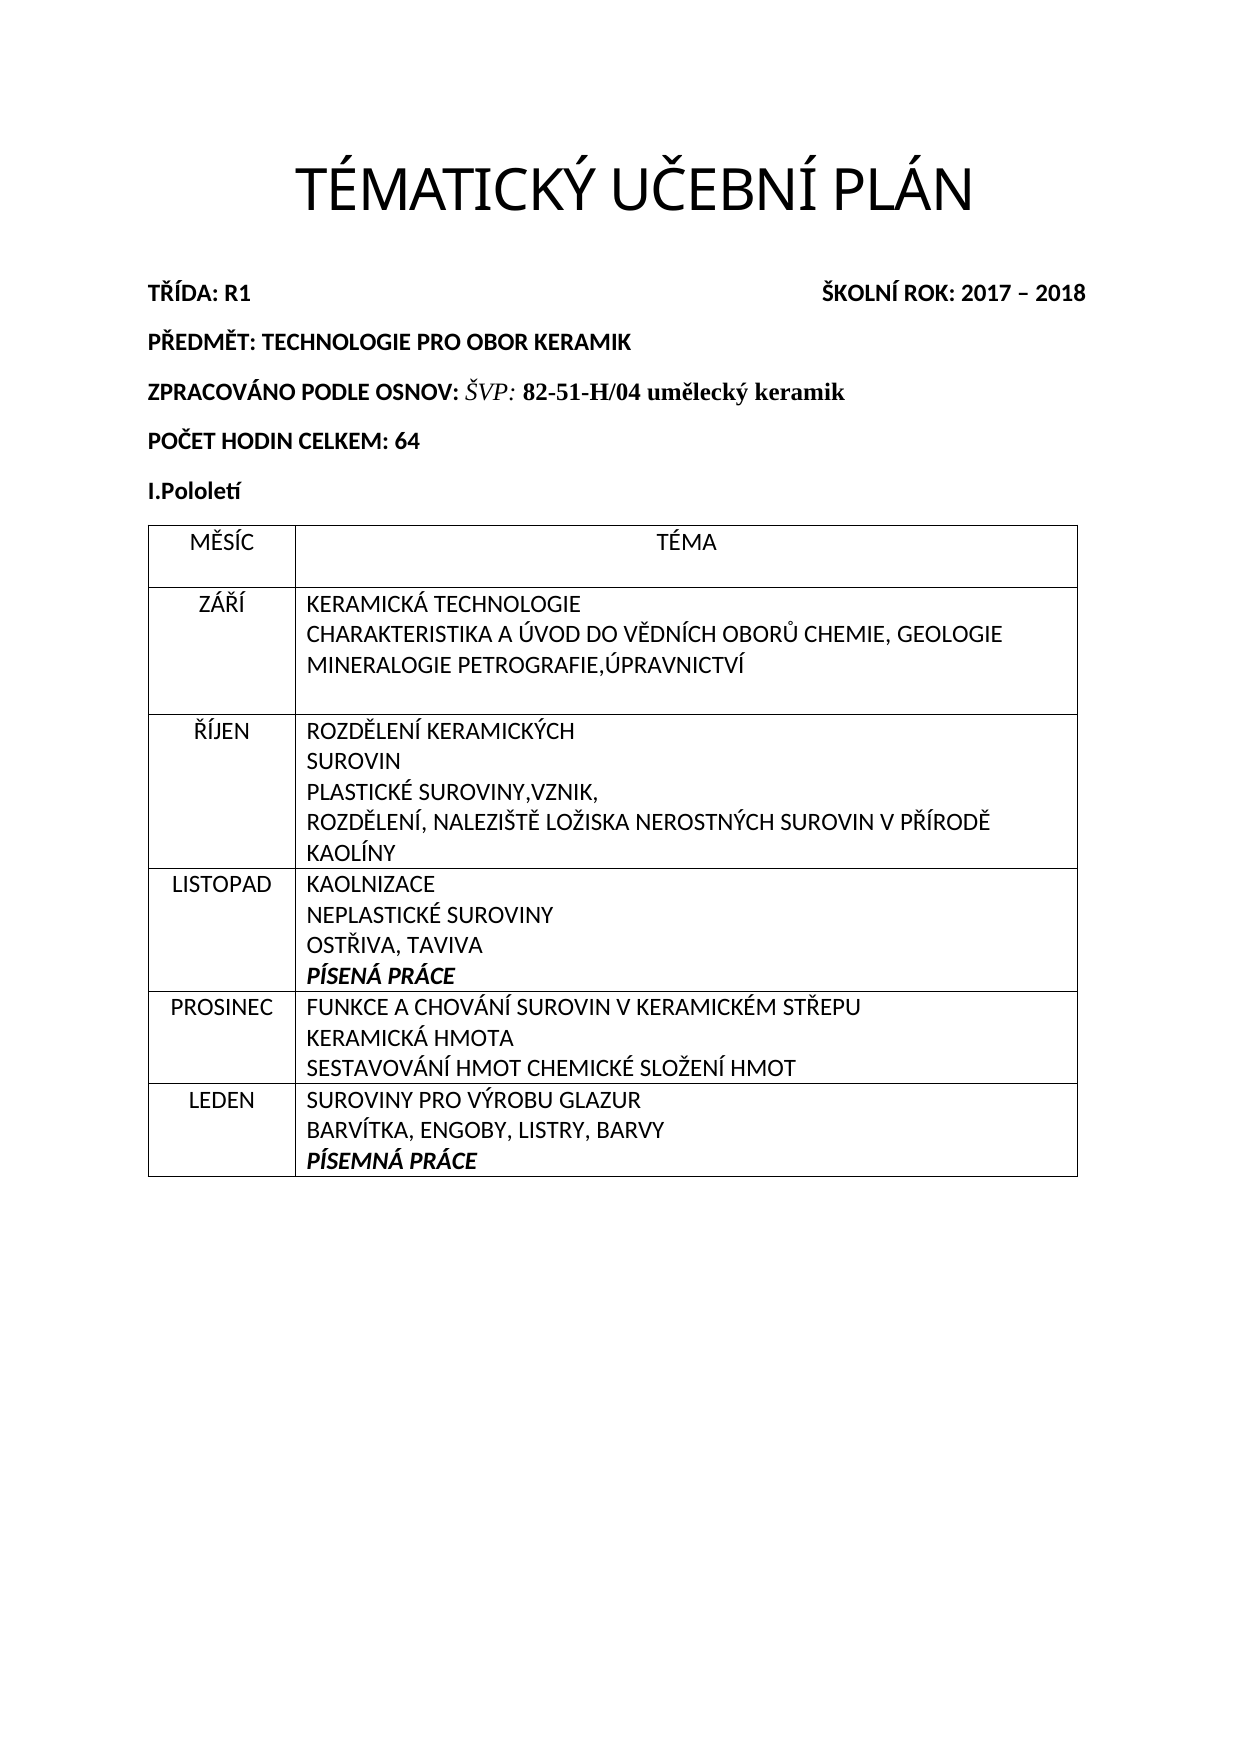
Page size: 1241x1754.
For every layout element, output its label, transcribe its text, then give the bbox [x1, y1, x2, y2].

table_cell PROSINEC [149, 992, 295, 1083]
text I.Pololetí [148, 475, 1093, 506]
text PŘEDMĚT: TECHNOLOGIE PRO OBOR KERAMIK [148, 326, 1093, 357]
table_cell ZÁŘÍ [149, 588, 295, 714]
text POČET HODIN CELKEM: 64 [148, 425, 1093, 456]
text ZPRACOVÁNO PODLE OSNOV: ŠVP: 82-51-H/04 umělecký keramik [148, 376, 1093, 406]
table_cell LISTOPAD [149, 869, 295, 991]
table_cell SUROVINY PRO VÝROBU GLAZUR BARVÍTKA, ENGOBY, LISTRY, BARVY PÍSEMNÁ PRÁCE [296, 1084, 1077, 1176]
table_cell LEDEN [149, 1084, 295, 1176]
table_header MĚSÍC [149, 526, 295, 587]
title TÉMATICKÝ UČEBNÍ PLÁN [221, 148, 1093, 227]
table_cell FUNKCE A CHOVÁNÍ SUROVIN V KERAMICKÉM STŘEPU KERAMICKÁ HMOTA SESTAVOVÁNÍ HMOT CHEMICKÉ SLOŽENÍ HMOT [296, 992, 1077, 1083]
table_cell ŘÍJEN [149, 715, 295, 867]
table_header TÉMA [296, 526, 1077, 587]
text TŘÍDA: R1 ŠKOLNÍ ROK: 2017 – 2018 [148, 277, 1093, 307]
table_cell ROZDĚLENÍ KERAMICKÝCH SUROVIN PLASTICKÉ SUROVINY,VZNIK, ROZDĚLENÍ, NALEZIŠTĚ LOŽISKA NEROSTNÝCH SUROVIN V PŘÍRODĚ KAOLÍNY [296, 715, 1077, 867]
table_cell KERAMICKÁ TECHNOLOGIE CHARAKTERISTIKA A ÚVOD DO VĚDNÍCH OBORŮ CHEMIE, GEOLOGIE MINERALOGIE PETROGRAFIE,ÚPRAVNICTVÍ [296, 588, 1077, 714]
table_cell KAOLNIZACE NEPLASTICKÉ SUROVINY OSTŘIVA, TAVIVA PÍSENÁ PRÁCE [296, 869, 1077, 991]
